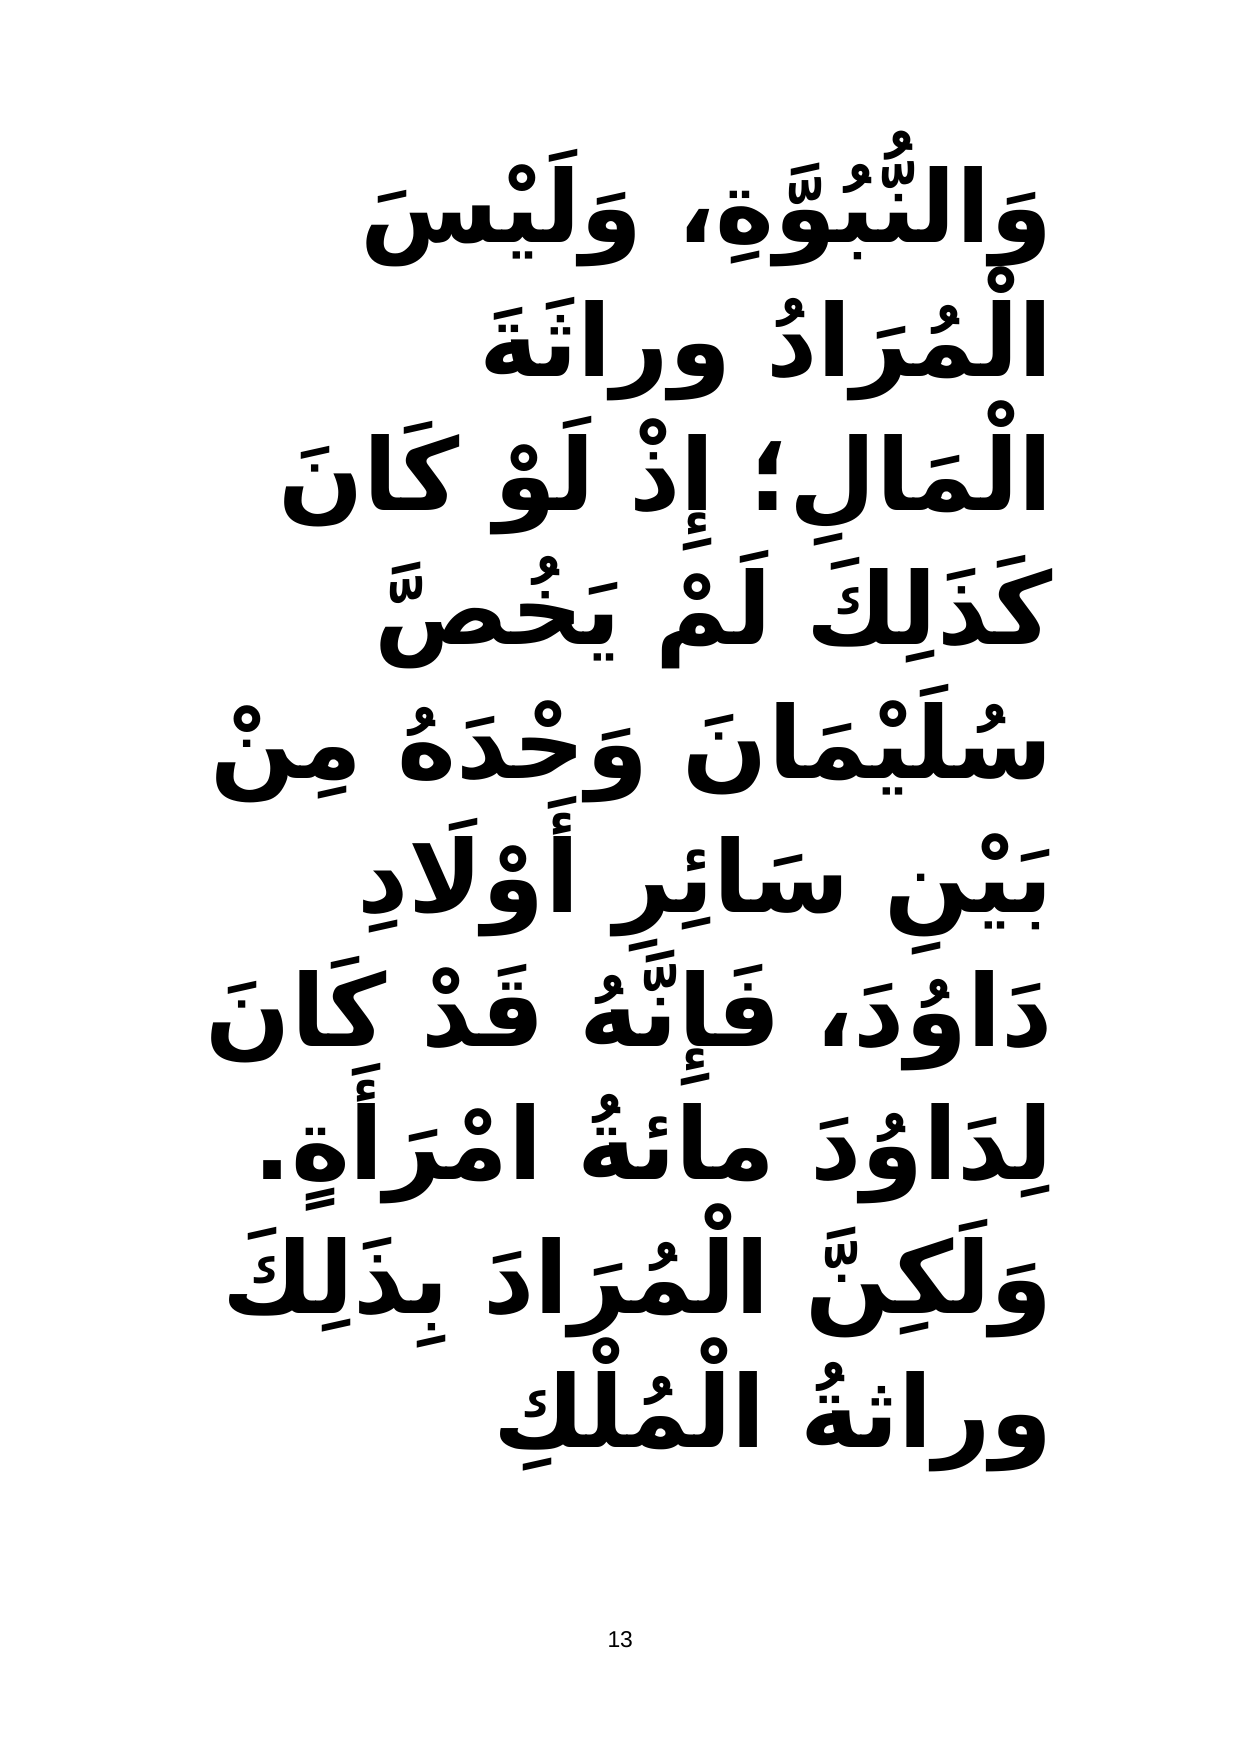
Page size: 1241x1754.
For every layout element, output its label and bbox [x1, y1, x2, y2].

text [187, 150, 1053, 1471]
